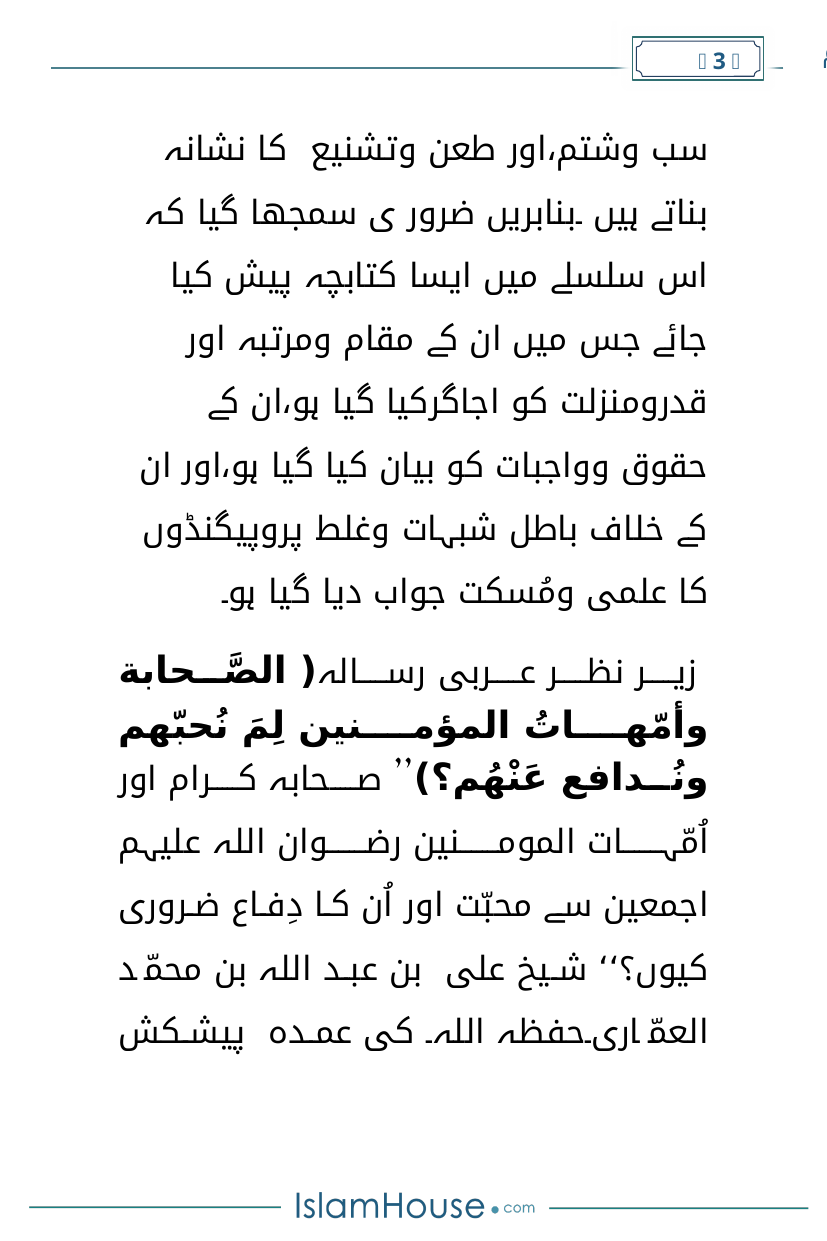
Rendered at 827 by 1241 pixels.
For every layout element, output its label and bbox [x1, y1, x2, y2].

picture [288, 1187, 809, 1225]
picture [22, 1186, 281, 1224]
text [118, 118, 709, 624]
text [118, 641, 709, 1064]
